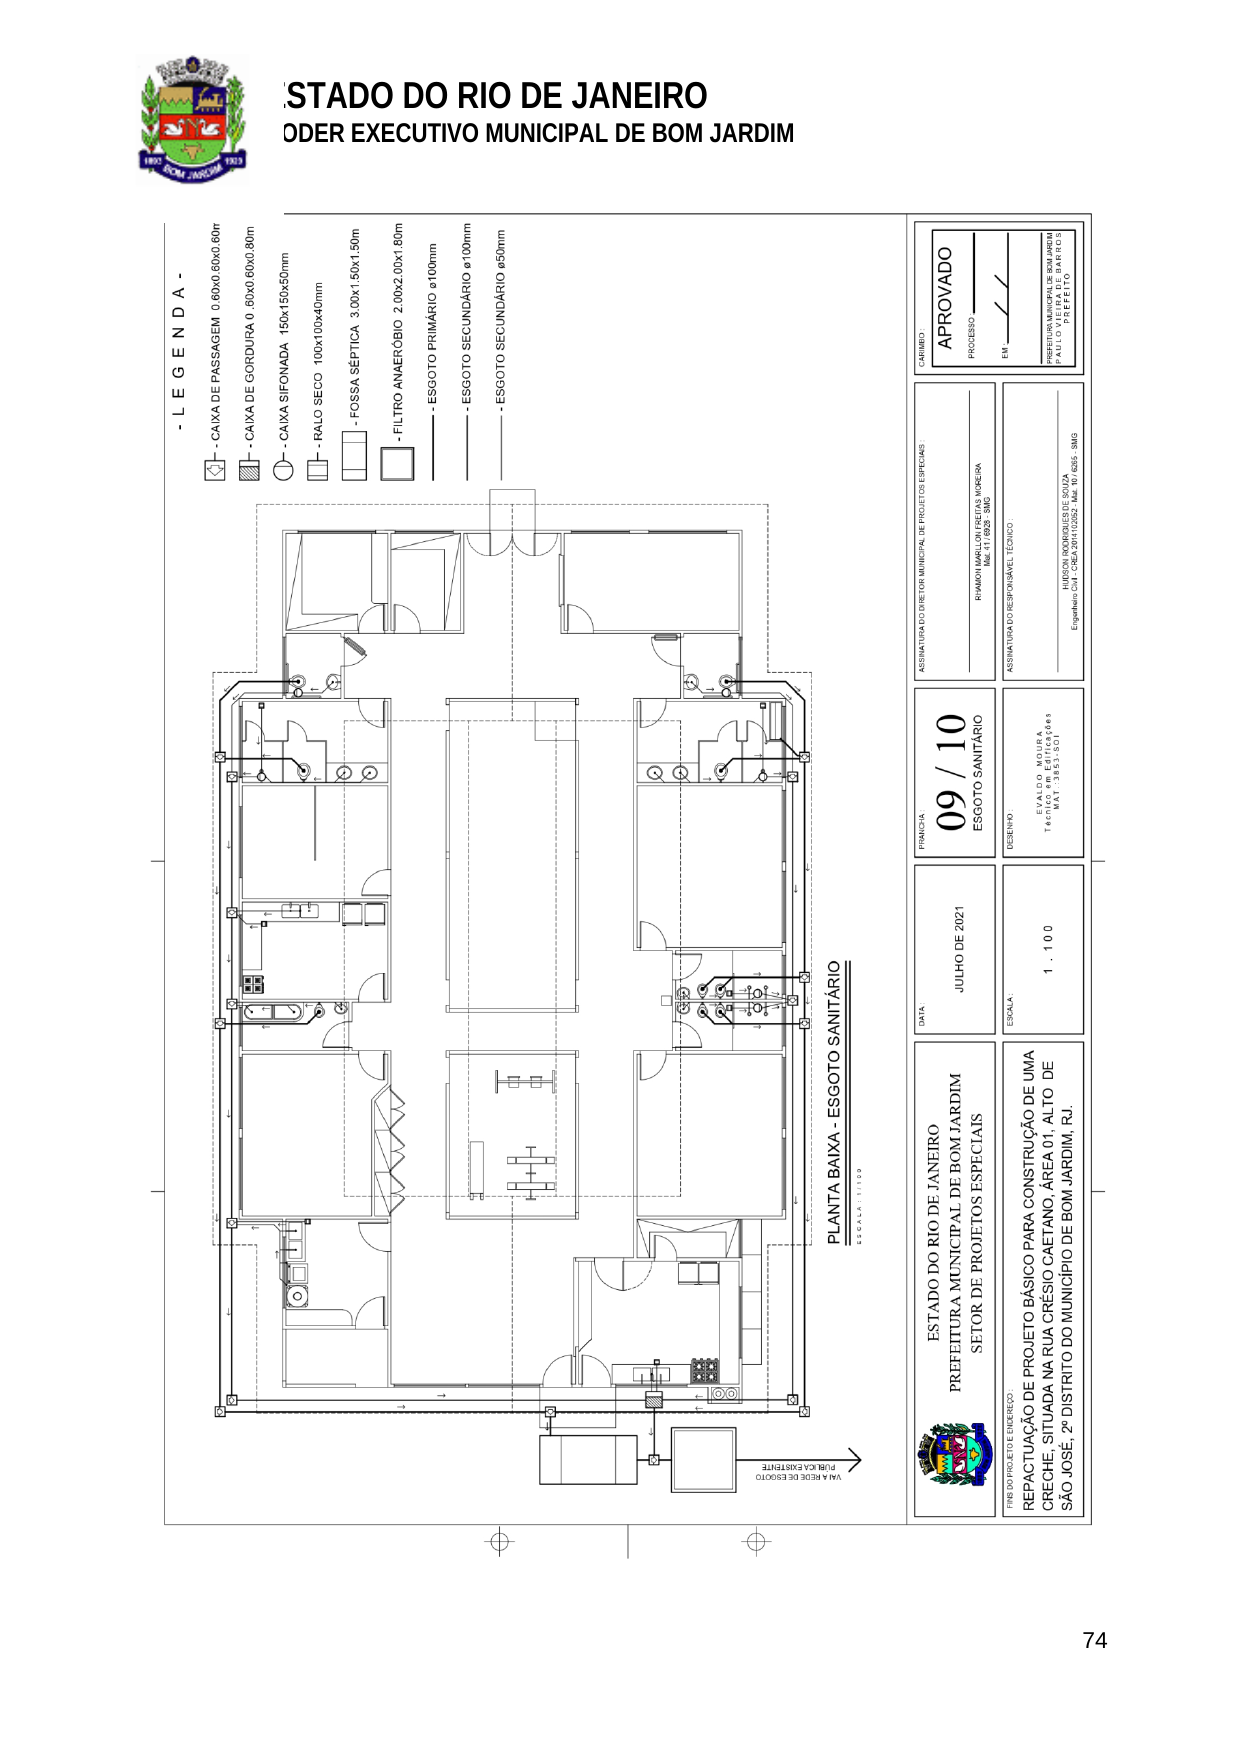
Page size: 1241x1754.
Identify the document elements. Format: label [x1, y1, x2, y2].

picture [147, 200, 1108, 1559]
